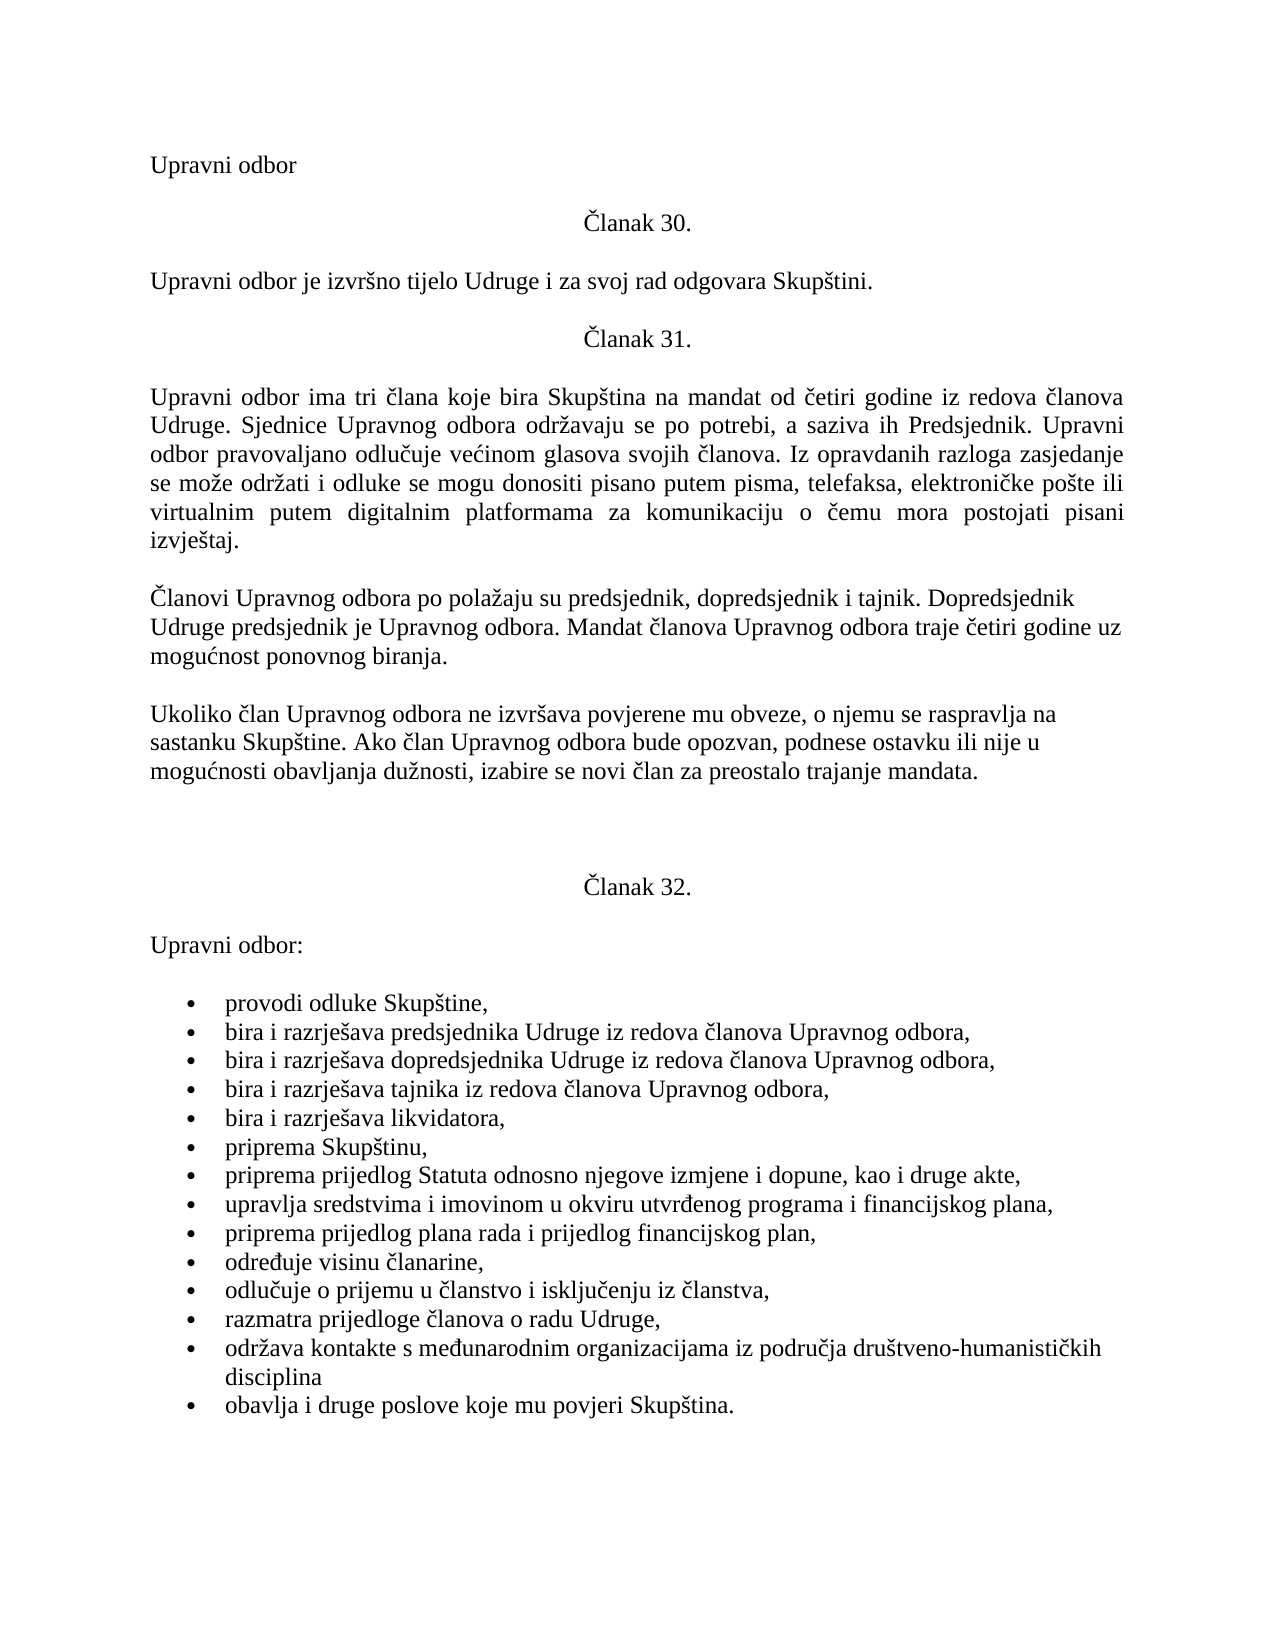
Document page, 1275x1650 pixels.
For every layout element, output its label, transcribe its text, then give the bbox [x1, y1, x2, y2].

text Ukoliko član Upravnog odbora ne izvršava povjerene mu obveze, o njemu se raspravlja na sastanku Skupštine. Ako član Upravnog odbora bude opozvan, podnese ostavku ili nije u mogućnosti obavljanja dužnosti, izabire se novi član za preostalo trajanje mandata. [150, 699, 1125, 785]
list bira i razrješava predsjednika Udruge iz redova članova Upravnog odbora, [187, 1017, 1125, 1045]
text Članak 31. [150, 324, 1125, 352]
list održava kontakte s međunarodnim organizacijama iz područja društveno-humanističkih disciplina [187, 1333, 1125, 1390]
text Članovi Upravnog odbora po polažaju su predsjednik, dopredsjednik i tajnik. Dopredsjednik Udruge predsjednik je Upravnog odbora. Mandat članova Upravnog odbora traje četiri godine uz mogućnost ponovnog biranja. [150, 583, 1125, 669]
list upravlja sredstvima i imovinom u okviru utvrđenog programa i financijskog plana, [187, 1189, 1125, 1218]
text Članak 30. [150, 208, 1125, 237]
list priprema Skupštinu, [187, 1132, 1125, 1160]
text Upravni odbor je izvršno tijelo Udruge i za svoj rad odgovara Skupštini. [150, 266, 1125, 294]
text Članak 32. [150, 872, 1125, 901]
list provodi odluke Skupštine, [187, 988, 1125, 1017]
list određuje visinu članarine, [187, 1247, 1125, 1275]
list bira i razrješava dopredsjednika Udruge iz redova članova Upravnog odbora, [187, 1045, 1125, 1074]
list priprema prijedlog Statuta odnosno njegove izmjene i dopune, kao i druge akte, [187, 1160, 1125, 1189]
list razmatra prijedloge članova o radu Udruge, [187, 1304, 1125, 1333]
list obavlja i druge poslove koje mu povjeri Skupština. [187, 1390, 1125, 1419]
list bira i razrješava likvidatora, [187, 1103, 1125, 1132]
text Upravni odbor ima tri člana koje bira Skupština na mandat od četiri godine iz redova članova Udruge. Sjednice Upravnog odbora održavaju se po potrebi, a saziva ih Predsjednik. Upravni odbor pravovaljano odlučuje većinom glasova svojih članova. Iz opravdanih razloga zasjedanje se može održati i odluke se mogu donositi pisano putem pisma, telefaksa, elektroničke pošte ili virtualnim putem digitalnim platformama za komunikaciju o čemu mora postojati pisani izvještaj. [150, 382, 1125, 554]
list bira i razrješava tajnika iz redova članova Upravnog odbora, [187, 1074, 1125, 1103]
text Upravni odbor [150, 150, 1125, 179]
list priprema prijedlog plana rada i prijedlog financijskog plan, [187, 1218, 1125, 1247]
text Upravni odbor: [150, 930, 1125, 959]
list odlučuje o prijemu u članstvo i isključenju iz članstva, [187, 1275, 1125, 1304]
